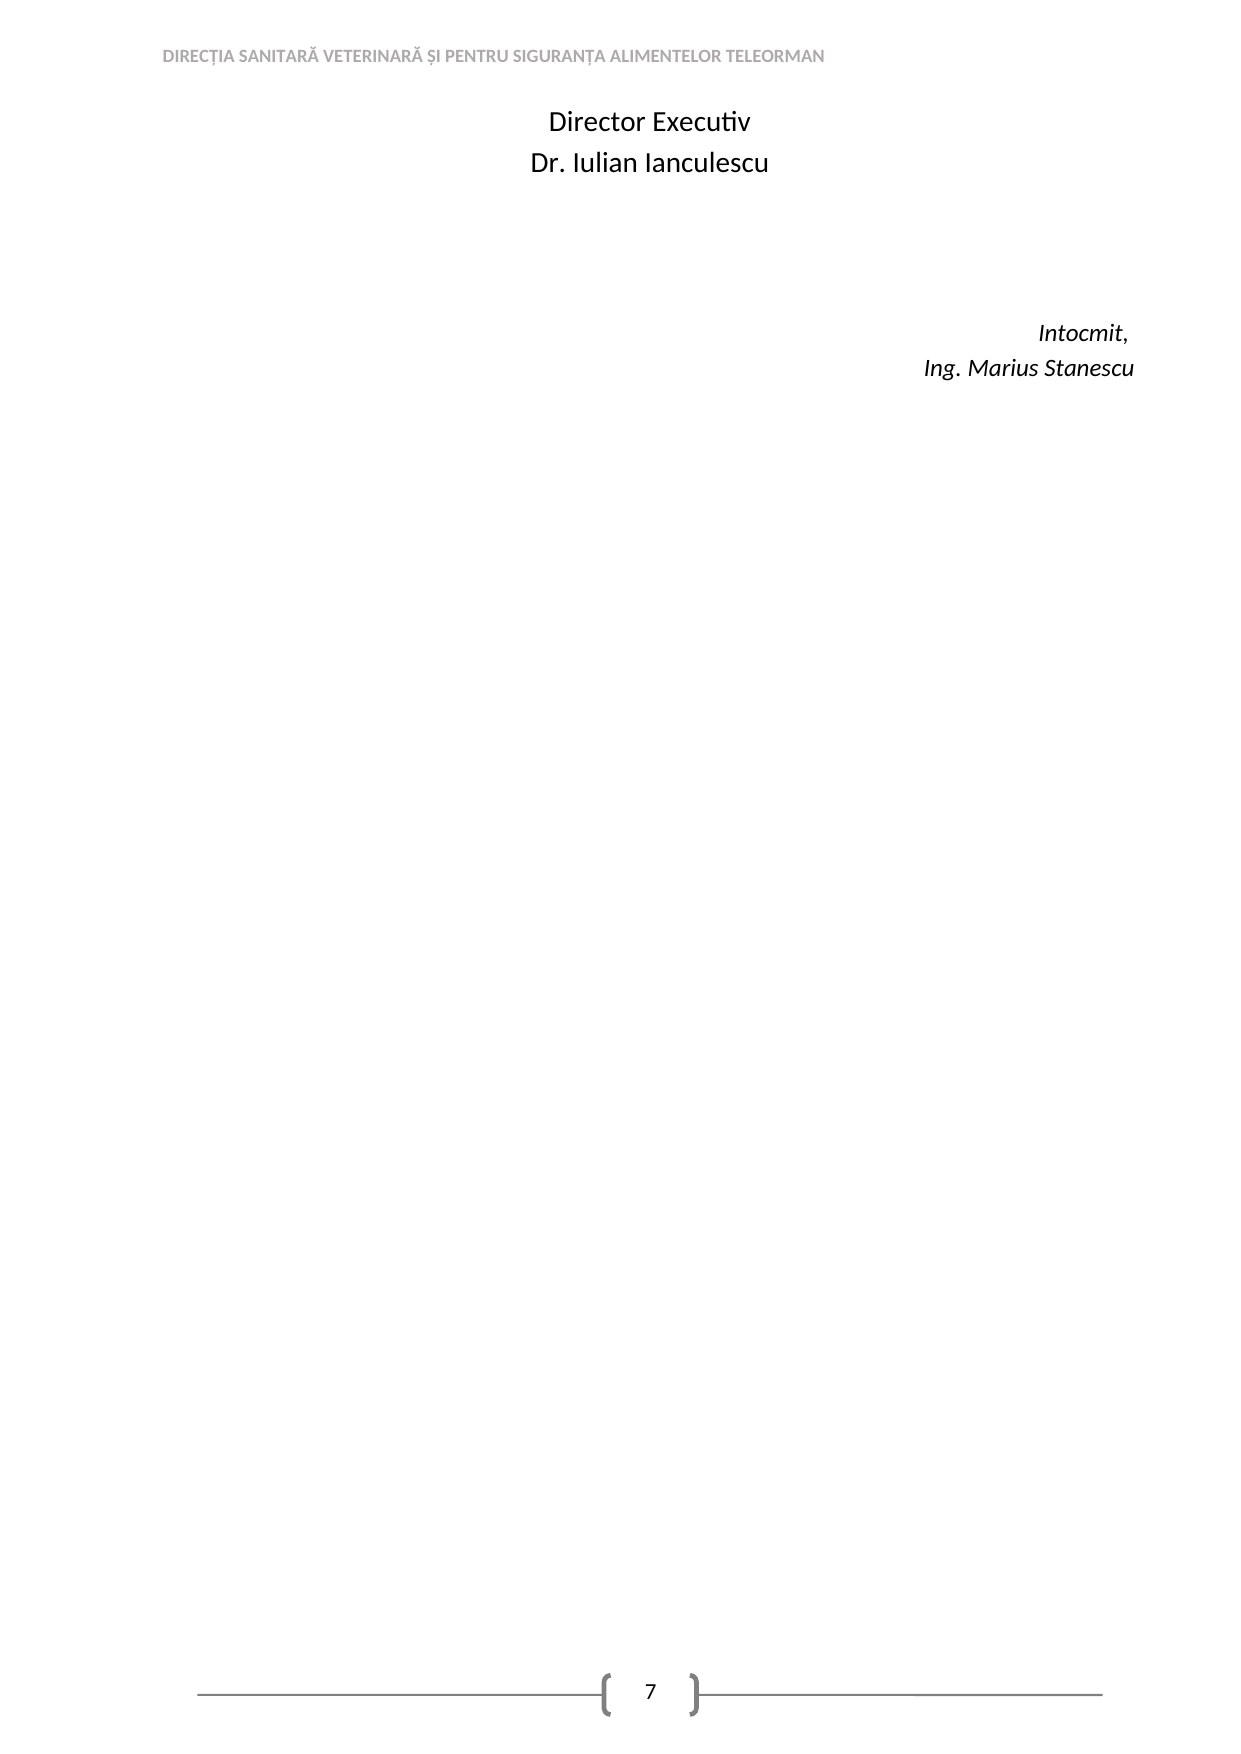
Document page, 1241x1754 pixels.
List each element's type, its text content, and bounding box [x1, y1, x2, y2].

text Intocmit, Ing. Marius Stanescu [162, 317, 1137, 383]
text Director Executiv Dr. Iulian Ianculescu [162, 103, 1137, 180]
